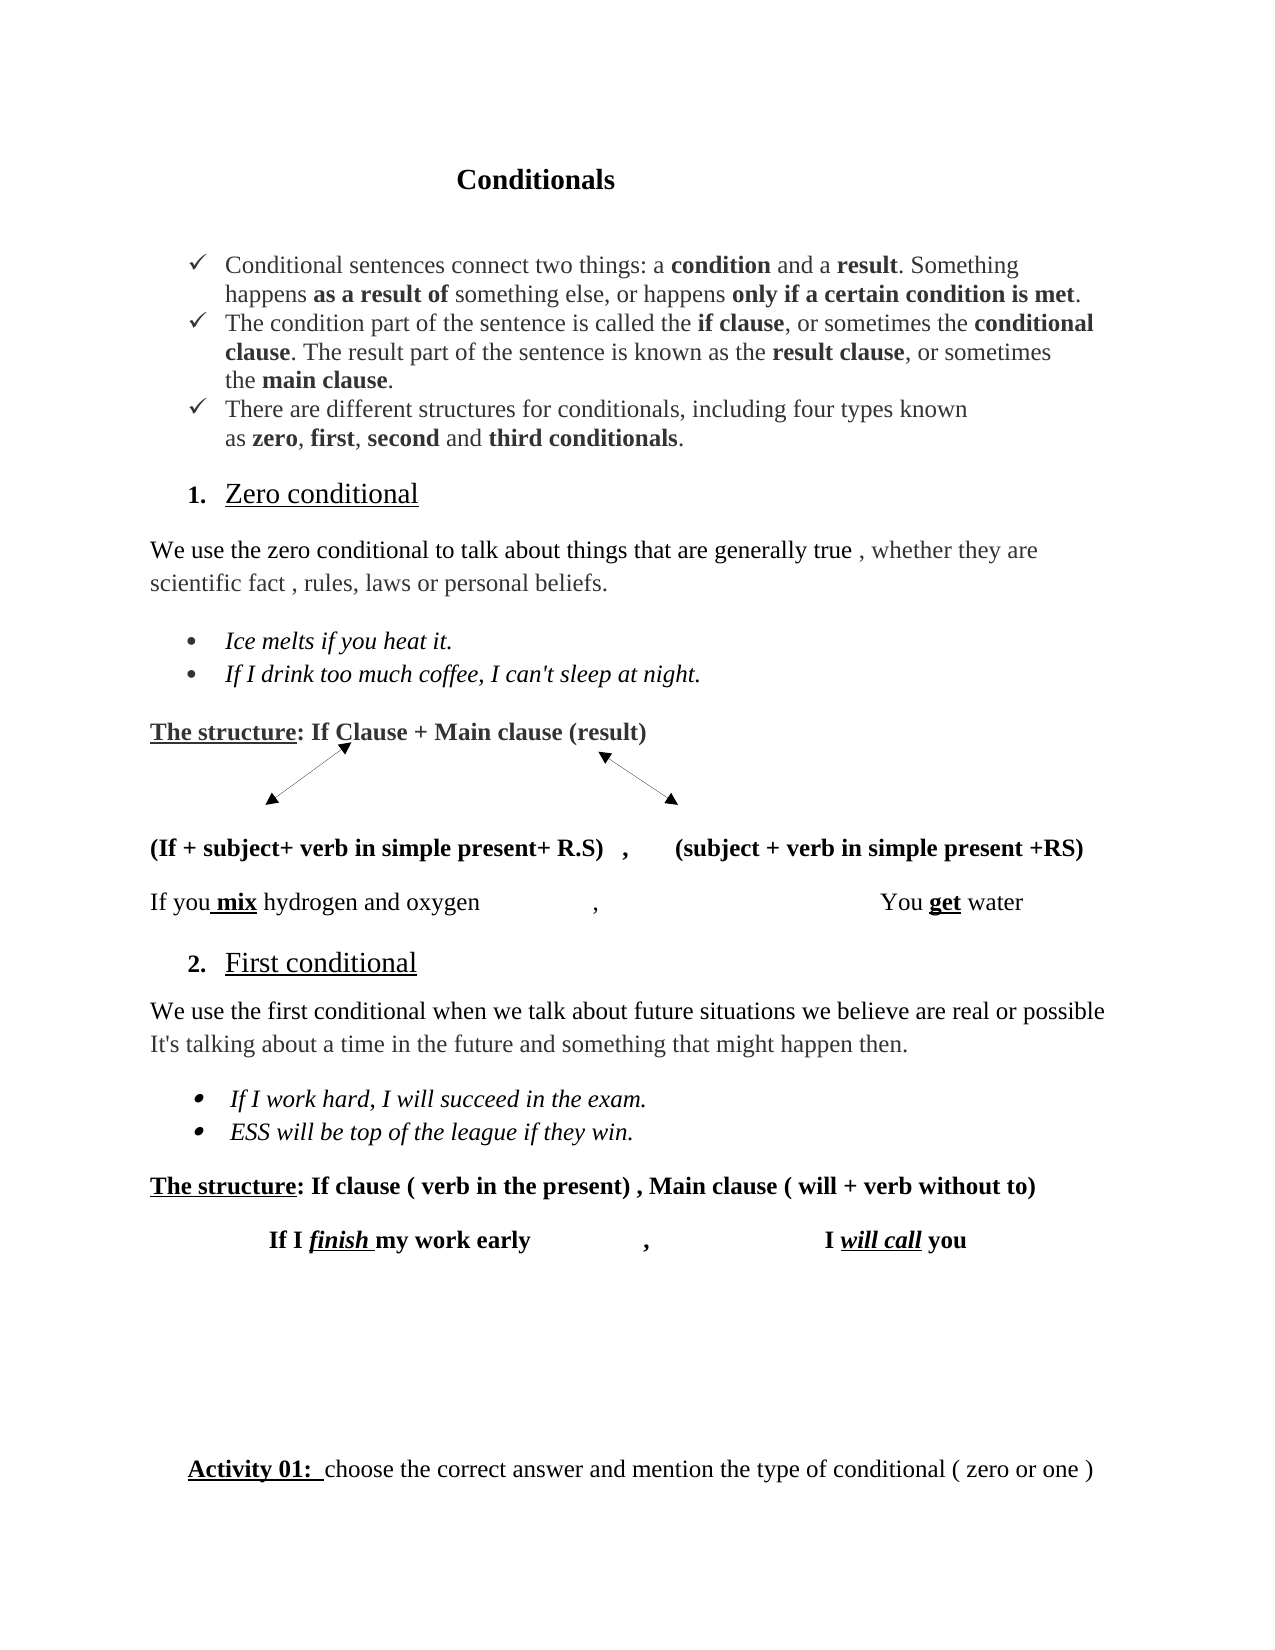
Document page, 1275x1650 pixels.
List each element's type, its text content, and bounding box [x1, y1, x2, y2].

subtitle First conditional [187, 945, 1125, 979]
text Activity 01: choose the correct answer and mention the type of conditional ( zero or one ) [187, 1454, 1125, 1483]
list There are different structures for conditionals, including four types known as zero, first, second and third conditionals. [187, 394, 1125, 452]
text If you mix hydrogen and oxygen , You get water [150, 887, 1125, 916]
list The condition part of the sentence is called the if clause, or sometimes the conditional clause. The result part of the sentence is known as the result clause, or sometimes the main clause. [187, 308, 1125, 394]
list Conditional sentences connect two things: a condition and a result. Something happens as a result of something else, or happens only if a certain condition is met. [187, 250, 1125, 308]
list ESS will be top of the league if they win. [192, 1117, 1125, 1146]
text We use the first conditional when we talk about future situations we believe are real or possible It's talking about a time in the future and something that might happen then. [150, 996, 1125, 1058]
text If I finish my work early , I will call you [150, 1225, 1125, 1254]
subtitle Zero conditional [187, 477, 1125, 510]
text We use the zero conditional to talk about things that are generally true , whether they are scientific fact , rules, laws or personal beliefs. [150, 535, 1125, 597]
list If I work hard, I will succeed in the exam. [192, 1084, 1125, 1113]
list Ice melts if you heat it. [187, 626, 1125, 655]
list If I drink too much coffee, I can't sleep at night. [187, 659, 1125, 688]
text (If + subject+ verb in simple present+ R.S) , (subject + verb in simple present +RS) [150, 833, 1125, 862]
text The structure: If Clause + Main clause (result) [150, 717, 1125, 746]
text The structure: If clause ( verb in the present) , Main clause ( will + verb without to) [150, 1171, 1125, 1200]
text Conditionals [150, 162, 1125, 196]
